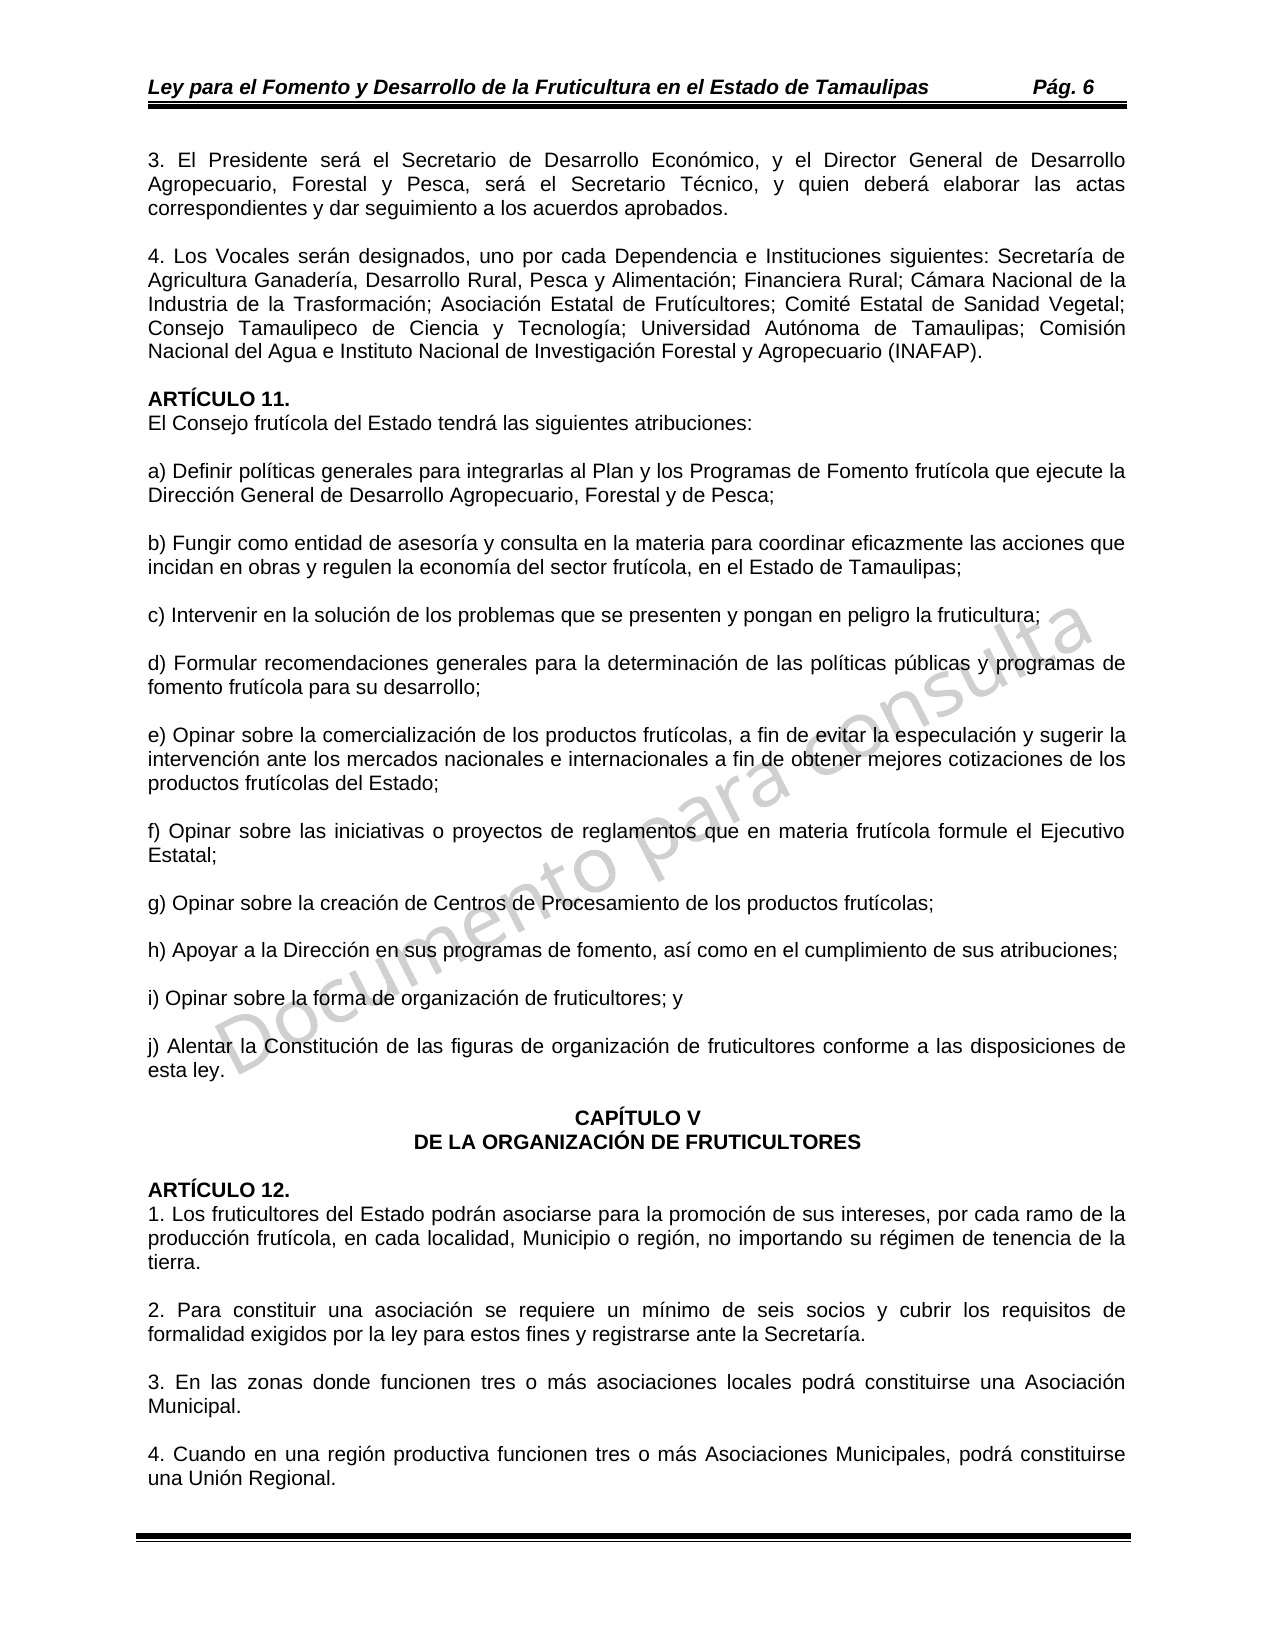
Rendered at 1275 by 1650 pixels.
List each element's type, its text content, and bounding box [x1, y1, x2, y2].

text 1. Los fruticultores del Estado podrán asociarse para la promoción de sus intereses, por cada ramo de la producción frutícola, en cada localidad, Municipio o región, no importando su régimen de tenencia de la tierra. [148, 1202, 1127, 1274]
text 3. El Presidente será el Secretario de Desarrollo Económico, y el Director General de Desarrollo Agropecuario, Forestal y Pesca, será el Secretario Técnico, y quien deberá elaborar las actas correspondientes y dar seguimiento a los acuerdos aprobados. [148, 148, 1127, 219]
text i) Opinar sobre la forma de organización de fruticultores; y [148, 986, 1127, 1010]
text 3. En las zonas donde funcionen tres o más asociaciones locales podrá constituirse una Asociación Municipal. [148, 1369, 1127, 1417]
text h) Apoyar a la Dirección en sus programas de fomento, así como en el cumplimiento de sus atribuciones; [148, 938, 1127, 962]
text CAPÍTULO V [148, 1106, 1127, 1130]
text j) Alentar la Constitución de las figuras de organización de fruticultores conforme a las disposiciones de esta ley. [148, 1034, 1127, 1082]
text d) Formular recomendaciones generales para la determinación de las políticas públicas y programas de fomento frutícola para su desarrollo; [148, 651, 1127, 699]
text DE LA ORGANIZACIÓN DE FRUTICULTORES [148, 1130, 1127, 1154]
text 4. Los Vocales serán designados, uno por cada Dependencia e Instituciones siguientes: Secretaría de Agricultura Ganadería, Desarrollo Rural, Pesca y Alimentación; Financiera Rural; Cámara Nacional de la Industria de la Trasformación; Asociación Estatal de Frutícultores; Comité Estatal de Sanidad Vegetal; Consejo Tamaulipeco de Ciencia y Tecnología; Universidad Autónoma de Tamaulipas; Comisión Nacional del Agua e Instituto Nacional de Investigación Forestal y Agropecuario (INAFAP). [148, 243, 1127, 363]
text b) Fungir como entidad de asesoría y consulta en la materia para coordinar eficazmente las acciones que incidan en obras y regulen la economía del sector frutícola, en el Estado de Tamaulipas; [148, 531, 1127, 579]
text e) Opinar sobre la comercialización de los productos frutícolas, a fin de evitar la especulación y sugerir la intervención ante los mercados nacionales e internacionales a fin de obtener mejores cotizaciones de los productos frutícolas del Estado; [148, 723, 1127, 794]
text ARTÍCULO 11. [148, 387, 1127, 411]
text ARTÍCULO 12. [148, 1178, 1127, 1202]
text 4. Cuando en una región productiva funcionen tres o más Asociaciones Municipales, podrá constituirse una Unión Regional. [148, 1441, 1127, 1489]
text 2. Para constituir una asociación se requiere un mínimo de seis socios y cubrir los requisitos de formalidad exigidos por la ley para estos fines y registrarse ante la Secretaría. [148, 1298, 1127, 1346]
text f) Opinar sobre las iniciativas o proyectos de reglamentos que en materia frutícola formule el Ejecutivo Estatal; [148, 818, 1127, 866]
text g) Opinar sobre la creación de Centros de Procesamiento de los productos frutícolas; [148, 890, 1127, 914]
text c) Intervenir en la solución de los problemas que se presenten y pongan en peligro la fruticultura; [148, 603, 1127, 627]
text a) Definir políticas generales para integrarlas al Plan y los Programas de Fomento frutícola que ejecute la Dirección General de Desarrollo Agropecuario, Forestal y de Pesca; [148, 459, 1127, 507]
text El Consejo frutícola del Estado tendrá las siguientes atribuciones: [148, 411, 1127, 435]
